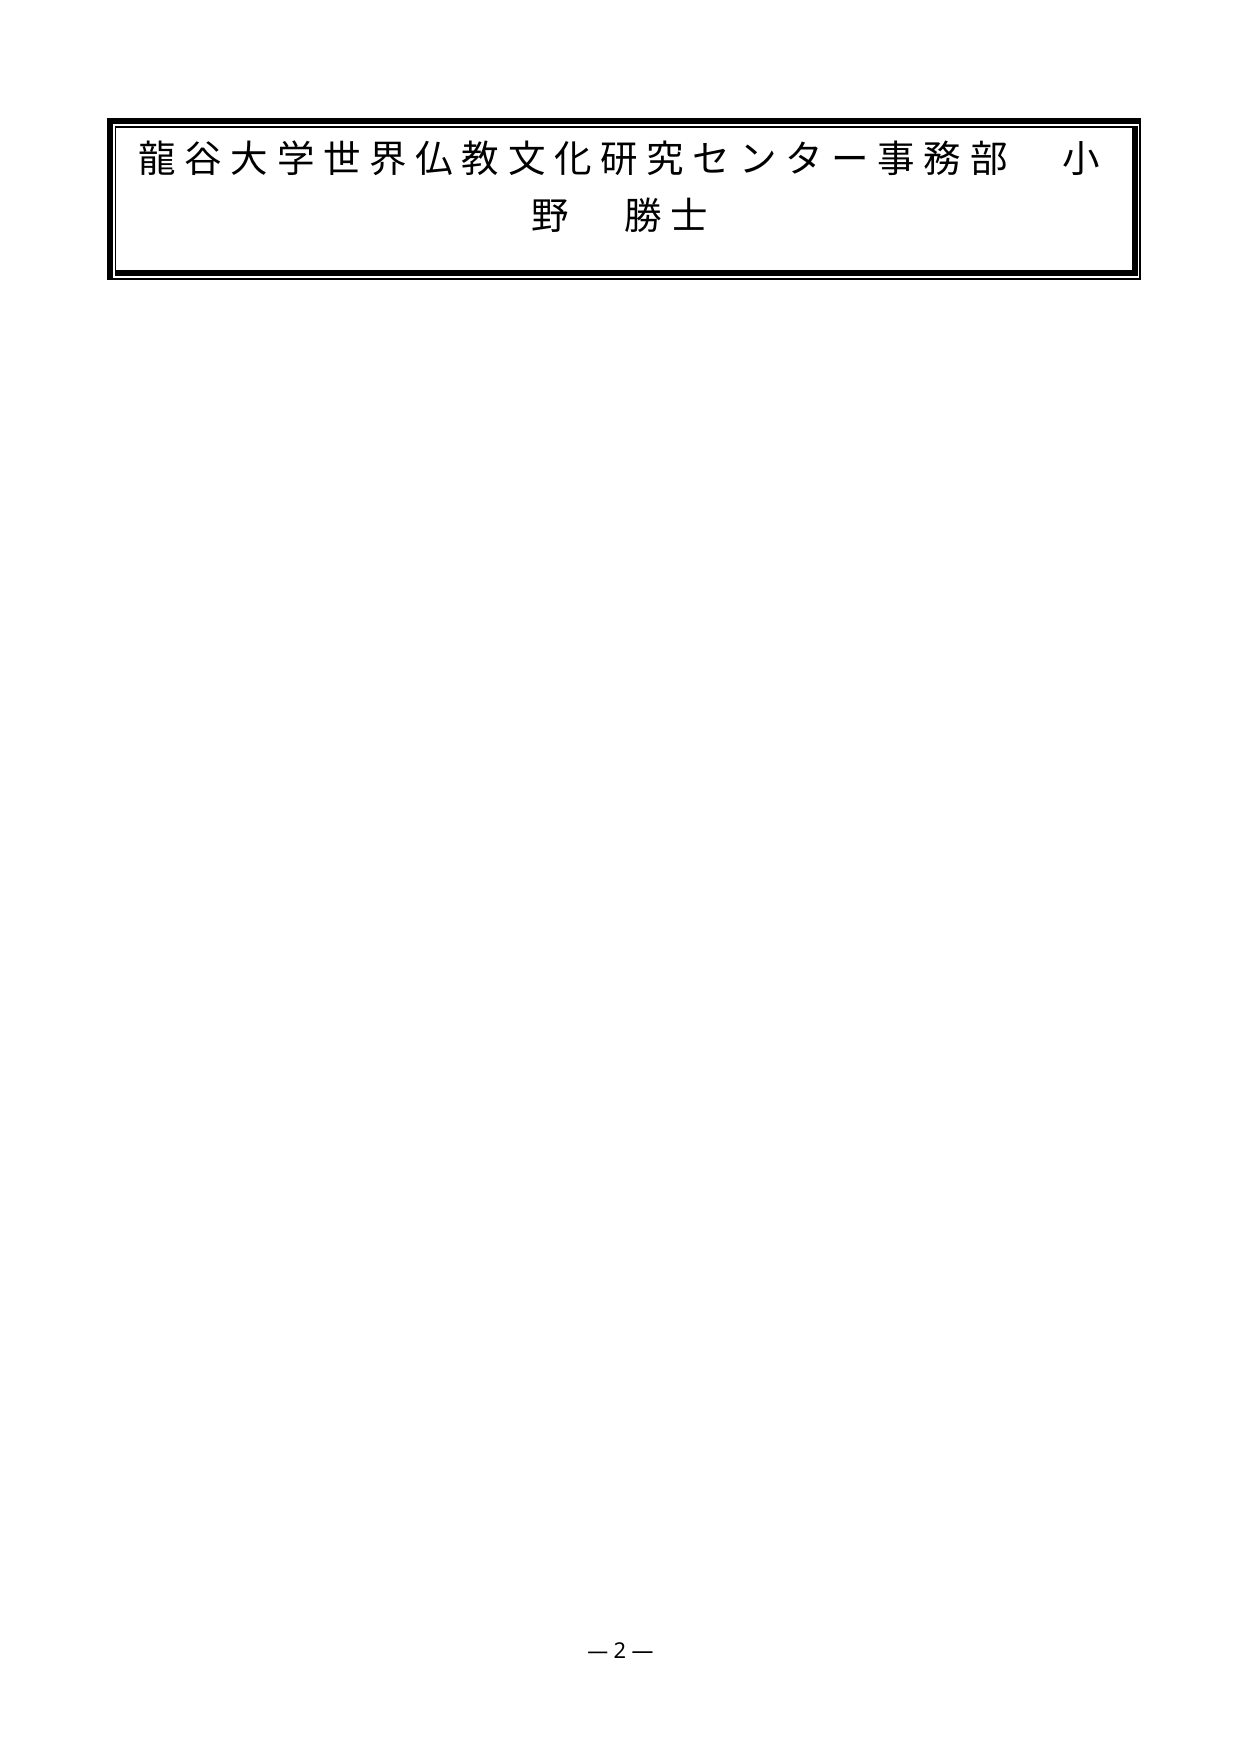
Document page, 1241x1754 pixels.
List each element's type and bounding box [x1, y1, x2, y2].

table_header [116, 128, 1132, 270]
